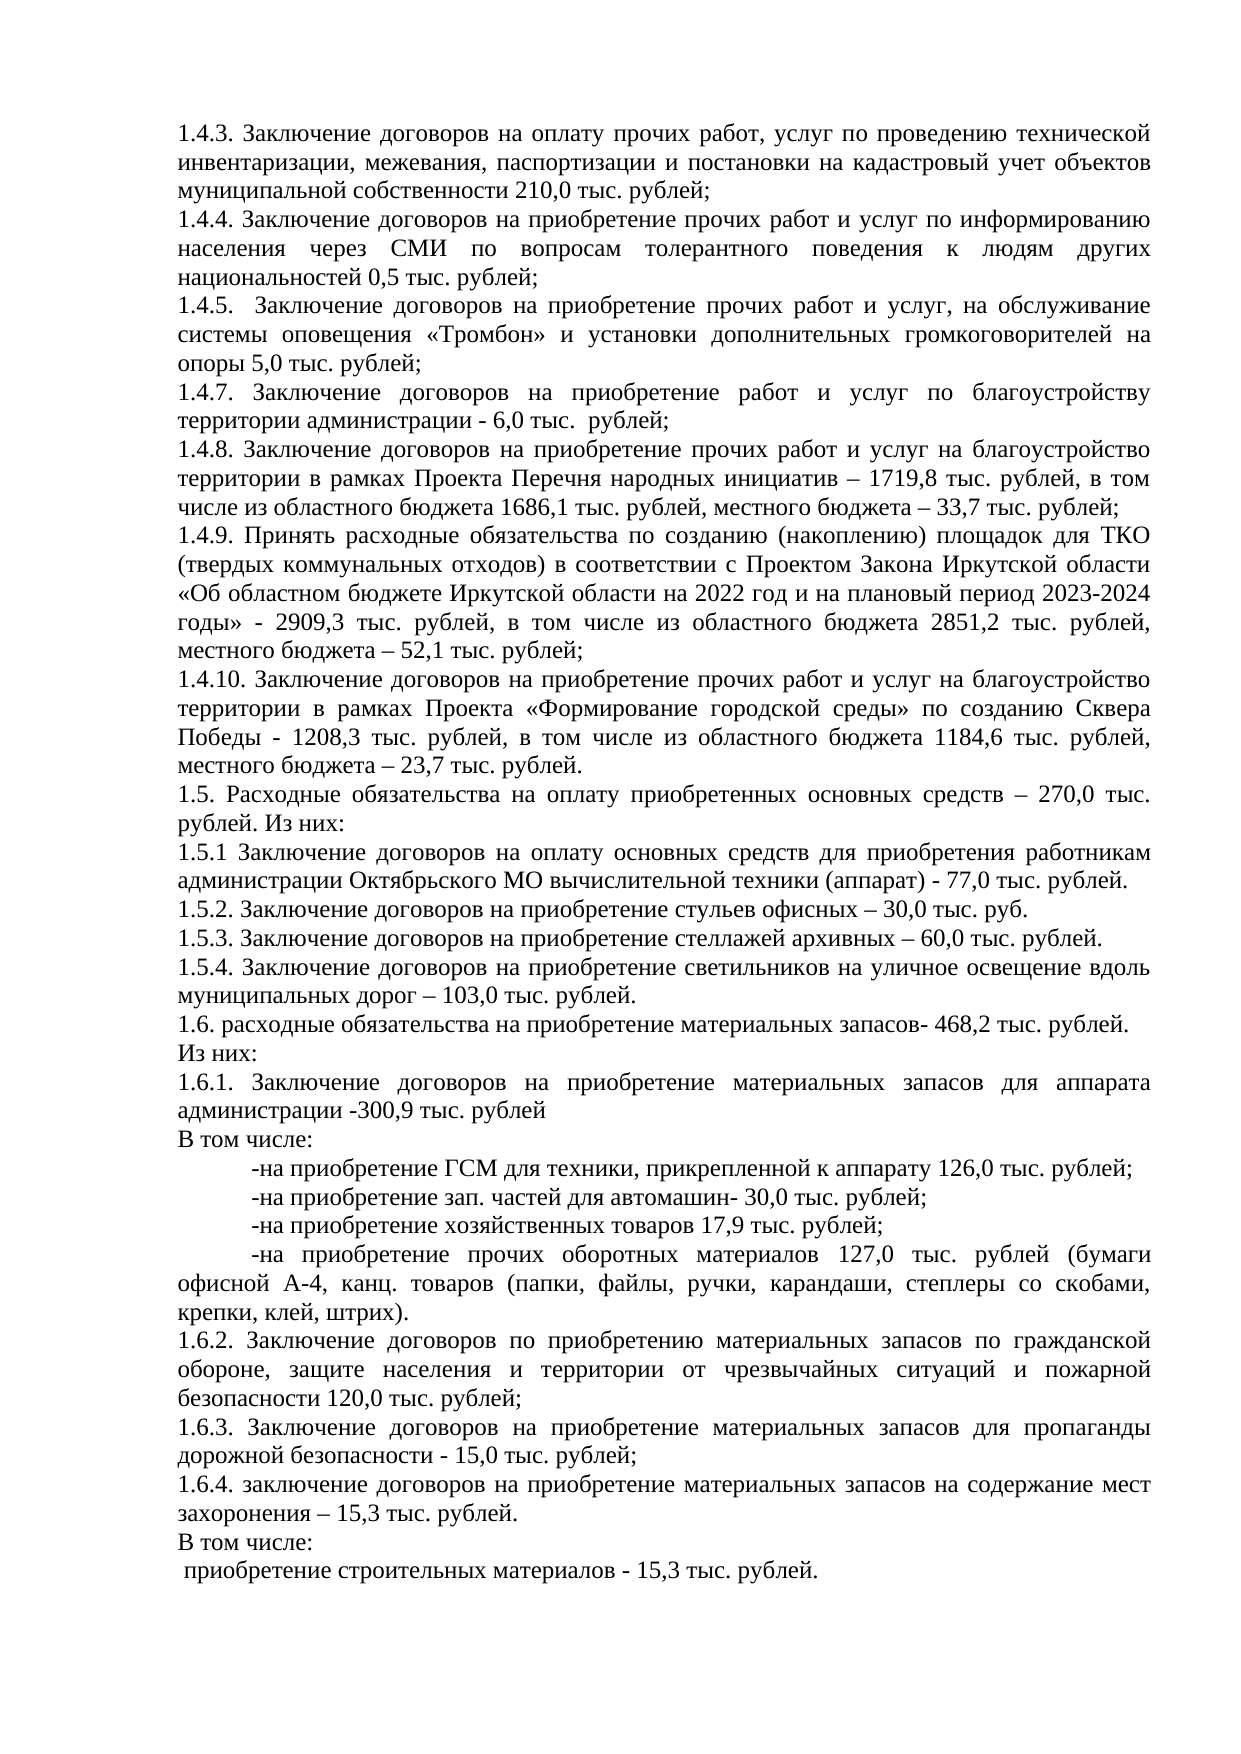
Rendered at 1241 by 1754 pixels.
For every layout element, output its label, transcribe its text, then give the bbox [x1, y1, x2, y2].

text 1.6.1. Заключение договоров на приобретение материальных запасов для аппарата администрации -300,9 тыс. рублей [177, 1067, 1152, 1124]
text 1.4.9. Принять расходные обязательства по созданию (накоплению) площадок для ТКО (твердых коммунальных отходов) в соответствии с Проектом Закона Иркутской области «Об областном бюджете Иркутской области на 2022 год и на плановый период 2023-2024 годы» - 2909,3 тыс. рублей, в том числе из областного бюджета 2851,2 тыс. рублей, местного бюджета – 52,1 тыс. рублей; [177, 521, 1152, 664]
text 1.4.4. Заключение договоров на приобретение прочих работ и услуг по информированию населения через СМИ по вопросам толерантного поведения к людям других национальностей 0,5 тыс. рублей; [177, 204, 1152, 291]
text -на приобретение прочих оборотных материалов 127,0 тыс. рублей (бумаги офисной А-4, канц. товаров (папки, файлы, ручки, карандаши, степлеры со скобами, крепки, клей, штрих). [177, 1239, 1152, 1326]
text 1.5.1 Заключение договоров на оплату основных средств для приобретения работникам администрации Октябрьского МО вычислительной техники (аппарат) - 77,0 тыс. рублей. [177, 837, 1152, 894]
text 1.4.3. Заключение договоров на оплату прочих работ, услуг по проведению технической инвентаризации, межевания, паспортизации и постановки на кадастровый учет объектов муниципальной собственности 210,0 тыс. рублей; [177, 118, 1152, 204]
text 1.6.2. Заключение договоров по приобретению материальных запасов по гражданской обороне, защите населения и территории от чрезвычайных ситуаций и пожарной безопасности 120,0 тыс. рублей; [177, 1326, 1152, 1412]
text приобретение строительных материалов - 15,3 тыс. рублей. [177, 1556, 1152, 1584]
text -на приобретение зап. частей для автомашин- 30,0 тыс. рублей; [177, 1182, 1152, 1211]
text 1.5.3. Заключение договоров на приобретение стеллажей архивных – 60,0 тыс. рублей. [177, 923, 1152, 952]
text 1.6.3. Заключение договоров на приобретение материальных запасов для пропаганды дорожной безопасности - 15,0 тыс. рублей; [177, 1412, 1152, 1469]
text 1.4.7. Заключение договоров на приобретение работ и услуг по благоустройству территории администрации - 6,0 тыс. рублей; [177, 377, 1152, 434]
text 1.5.2. Заключение договоров на приобретение стульев офисных – 30,0 тыс. руб. [177, 894, 1152, 923]
text 1.4.10. Заключение договоров на приобретение прочих работ и услуг на благоустройство территории в рамках Проекта «Формирование городской среды» по созданию Сквера Победы - 1208,3 тыс. рублей, в том числе из областного бюджета 1184,6 тыс. рублей, местного бюджета – 23,7 тыс. рублей. [177, 664, 1152, 779]
text Из них: [177, 1038, 1152, 1067]
text -на приобретение хозяйственных товаров 17,9 тыс. рублей; [177, 1211, 1152, 1239]
text 1.6.4. заключение договоров на приобретение материальных запасов на содержание мест захоронения – 15,3 тыс. рублей. [177, 1469, 1152, 1527]
text 1.5. Расходные обязательства на оплату приобретенных основных средств – 270,0 тыс. рублей. Из них: [177, 779, 1152, 837]
text -на приобретение ГСМ для техники, прикрепленной к аппарату 126,0 тыс. рублей; [177, 1153, 1152, 1182]
text 1.5.4. Заключение договоров на приобретение светильников на уличное освещение вдоль муниципальных дорог – 103,0 тыс. рублей. [177, 952, 1152, 1009]
text 1.6. расходные обязательства на приобретение материальных запасов- 468,2 тыс. рублей. [177, 1009, 1152, 1038]
text 1.4.5. Заключение договоров на приобретение прочих работ и услуг, на обслуживание системы оповещения «Тромбон» и установки дополнительных громкоговорителей на опоры 5,0 тыс. рублей; [177, 291, 1152, 377]
text В том числе: [177, 1527, 1152, 1556]
text 1.4.8. Заключение договоров на приобретение прочих работ и услуг на благоустройство территории в рамках Проекта Перечня народных инициатив – 1719,8 тыс. рублей, в том числе из областного бюджета 1686,1 тыс. рублей, местного бюджета – 33,7 тыс. рублей; [177, 434, 1152, 521]
text В том числе: [177, 1124, 1152, 1153]
